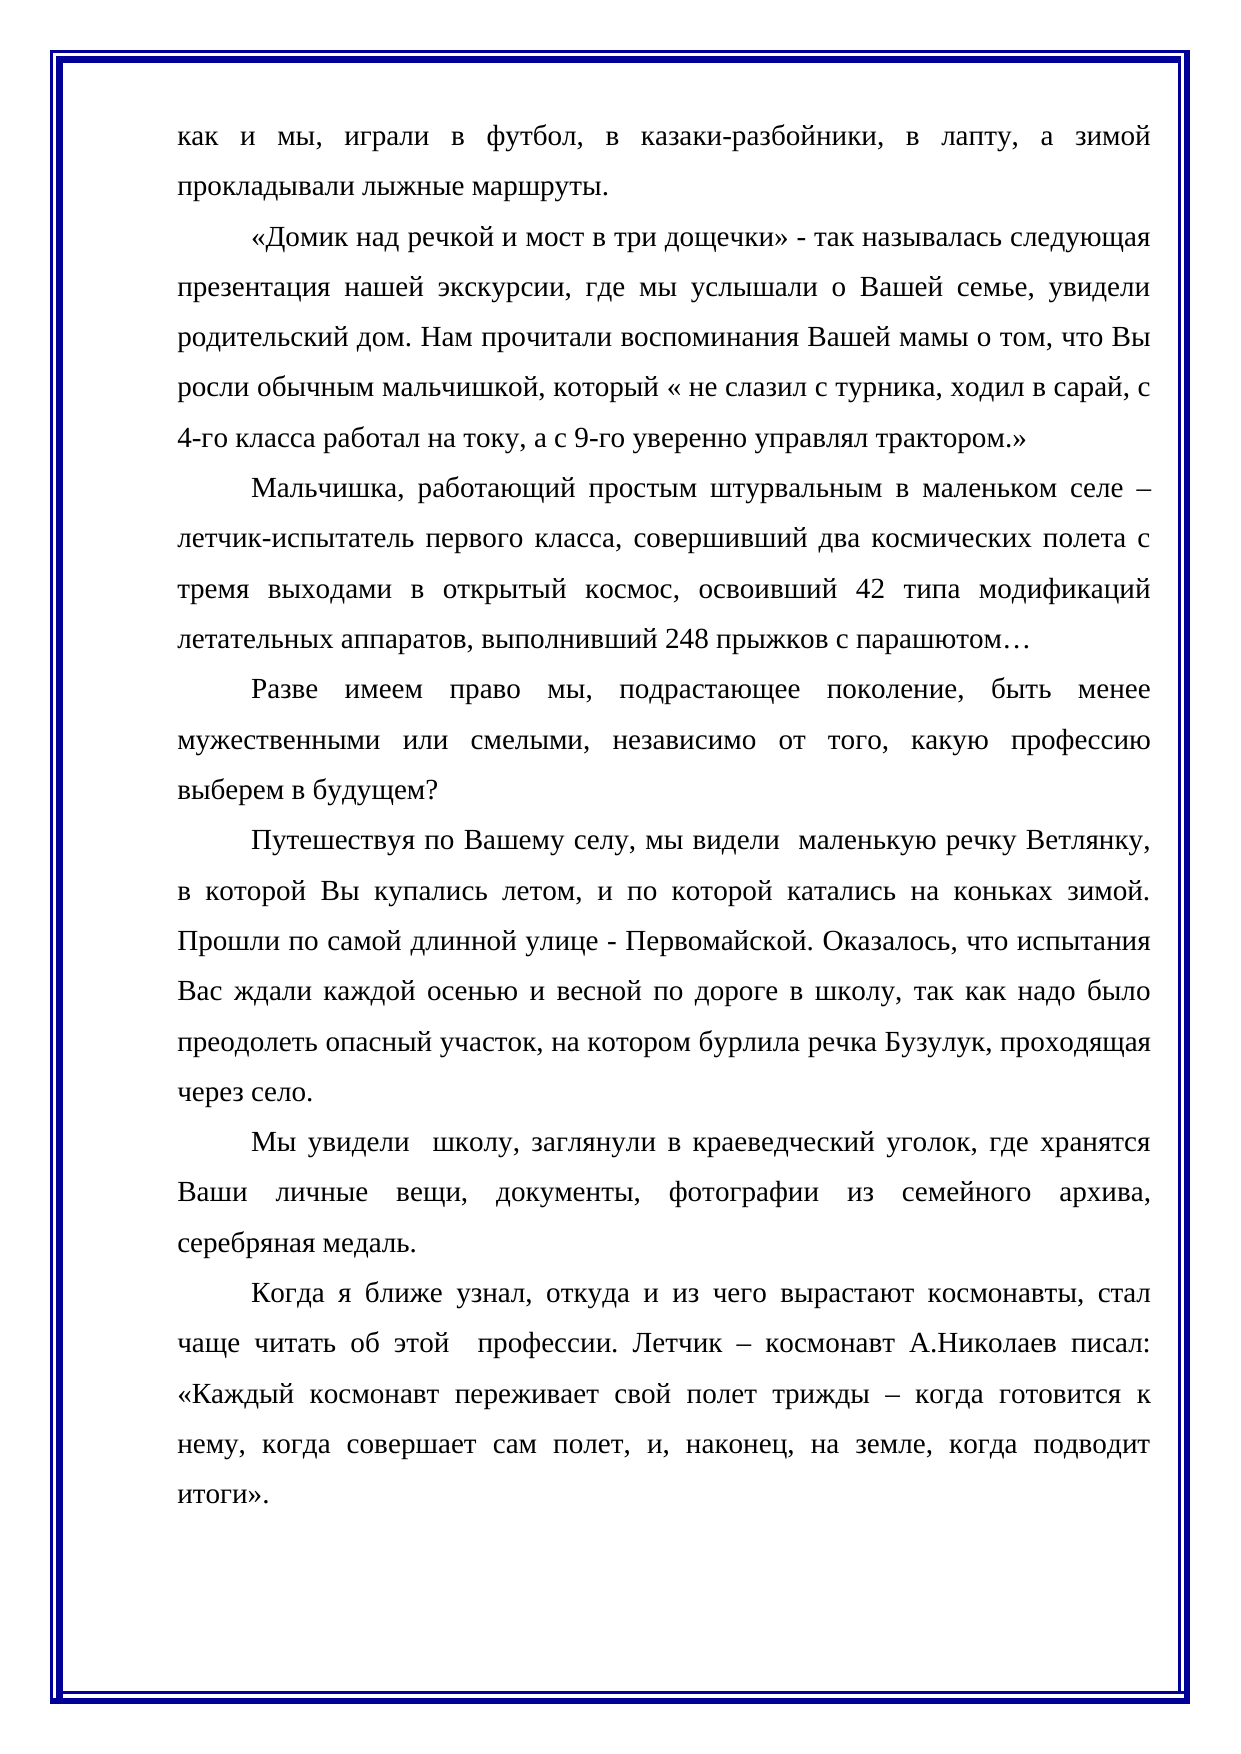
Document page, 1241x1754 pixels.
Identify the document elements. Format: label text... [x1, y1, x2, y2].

text Путешествуя по Вашему селу, мы видели маленькую речку Ветлянку, в которой Вы купались летом, и по которой катались на коньках зимой. Прошли по самой длинной улице - Первомайской. Оказалось, что испытания Вас ждали каждой осенью и весной по дороге в школу, так как надо было преодолеть опасный участок, на котором бурлила речка Бузулук, проходящая через село. [177, 822, 1152, 1107]
text Мы увидели школу, заглянули в краеведческий уголок, где хранятся Ваши личные вещи, документы, фотографии из семейного архива, серебряная медаль. [177, 1124, 1152, 1258]
text Мальчишка, работающий простым штурвальным в маленьком селе – летчик-испытатель первого класса, совершивший два космических полета с тремя выходами в открытый космос, освоивший 42 типа модификаций летательных аппаратов, выполнивший 248 прыжков с парашютом… [177, 470, 1152, 655]
text Когда я ближе узнал, откуда и из чего вырастают космонавты, стал чаще читать об этой профессии. Летчик – космонавт А.Николаев писал: «Каждый космонавт переживает свой полет трижды – когда готовится к нему, когда совершает сам полет, и, наконец, на земле, когда подводит итоги». [177, 1275, 1152, 1510]
text Разве имеем право мы, подрастающее поколение, быть менее мужественными или смелыми, независимо от того, какую профессию выберем в будущем? [177, 671, 1152, 806]
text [177, 118, 1152, 202]
text «Домик над речкой и мост в три дощечки» - так называлась следующая презентация нашей экскурсии, где мы услышали о Вашей семье, увидели родительский дом. Нам прочитали воспоминания Вашей мамы о том, что Вы росли обычным мальчишкой, который « не слазил с турника, ходил в сарай, с 4-го класса работал на току, а с 9-го уверенно управлял трактором.» [177, 219, 1152, 453]
